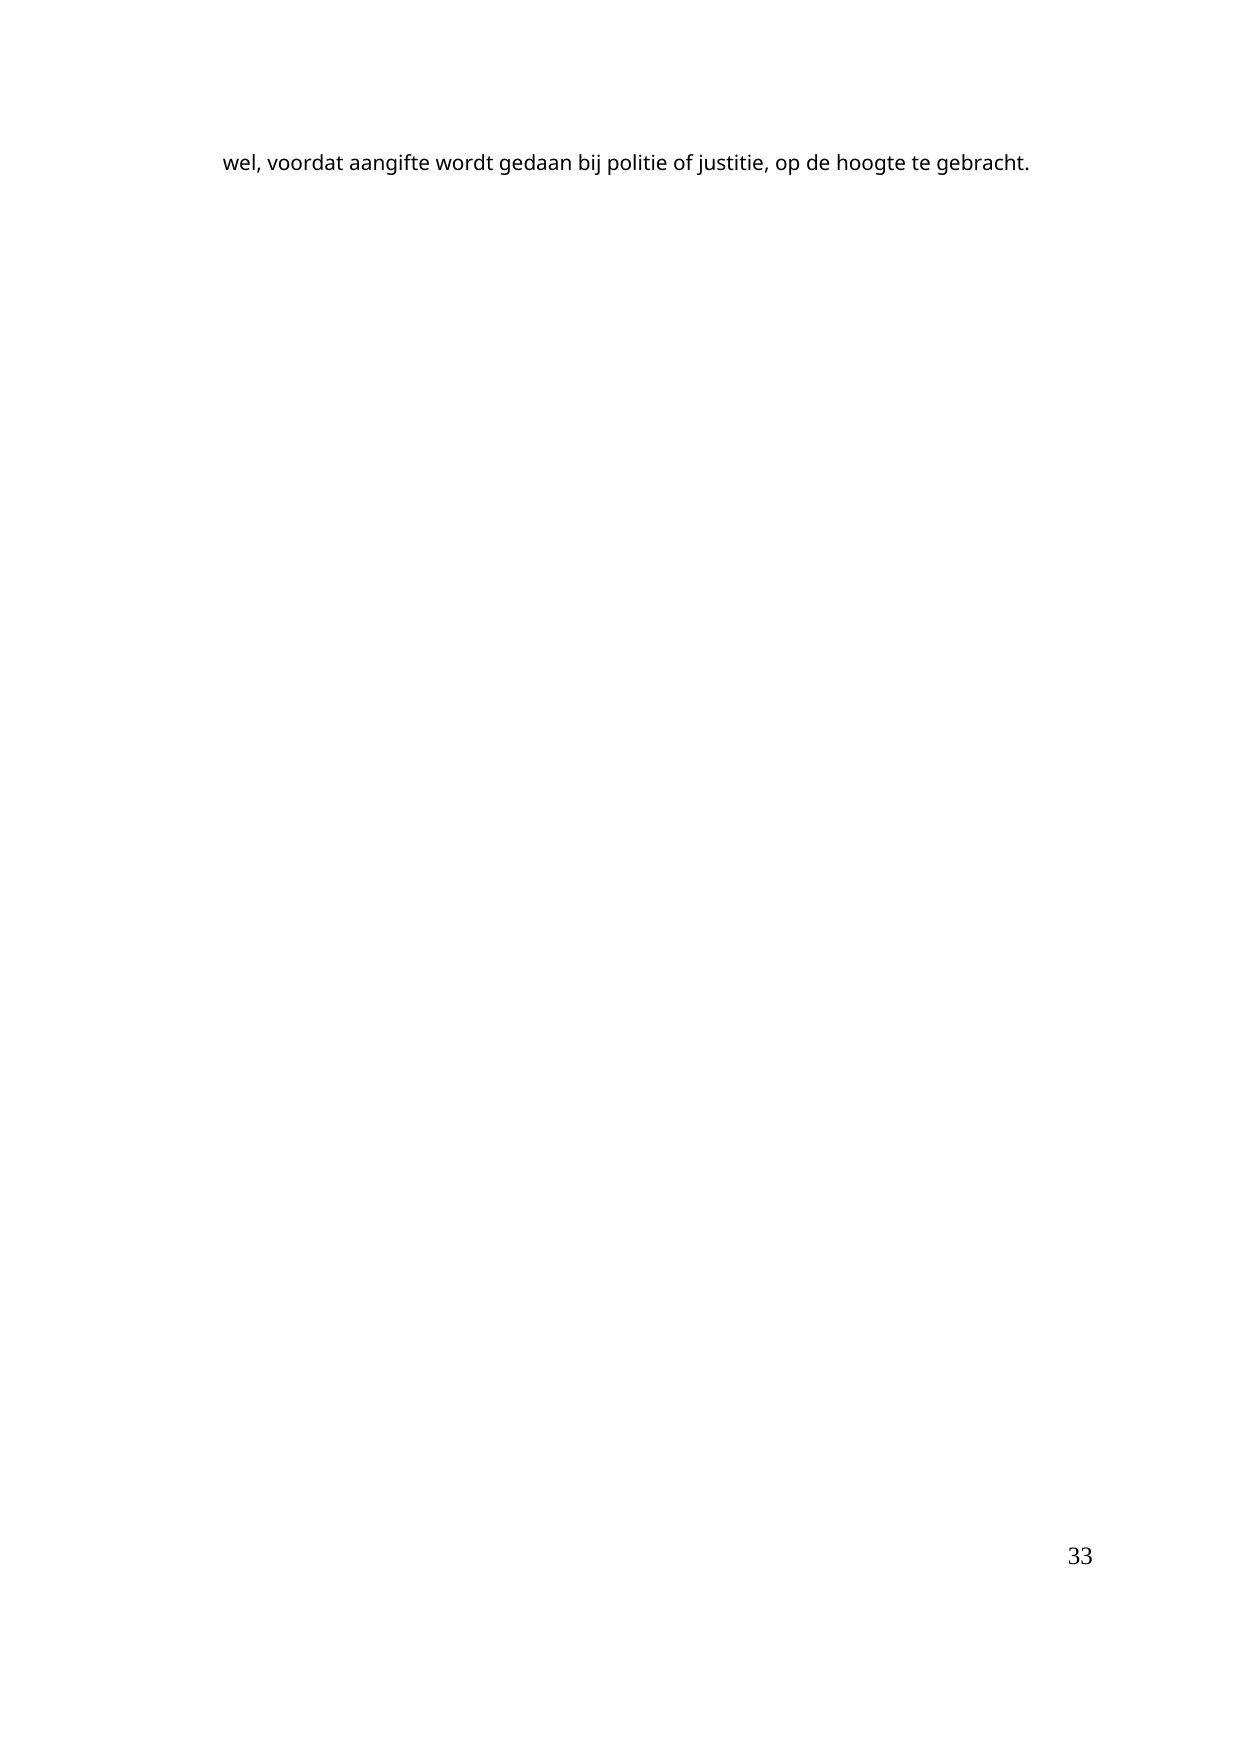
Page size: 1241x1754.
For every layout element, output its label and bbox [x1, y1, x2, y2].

text [223, 148, 1093, 176]
